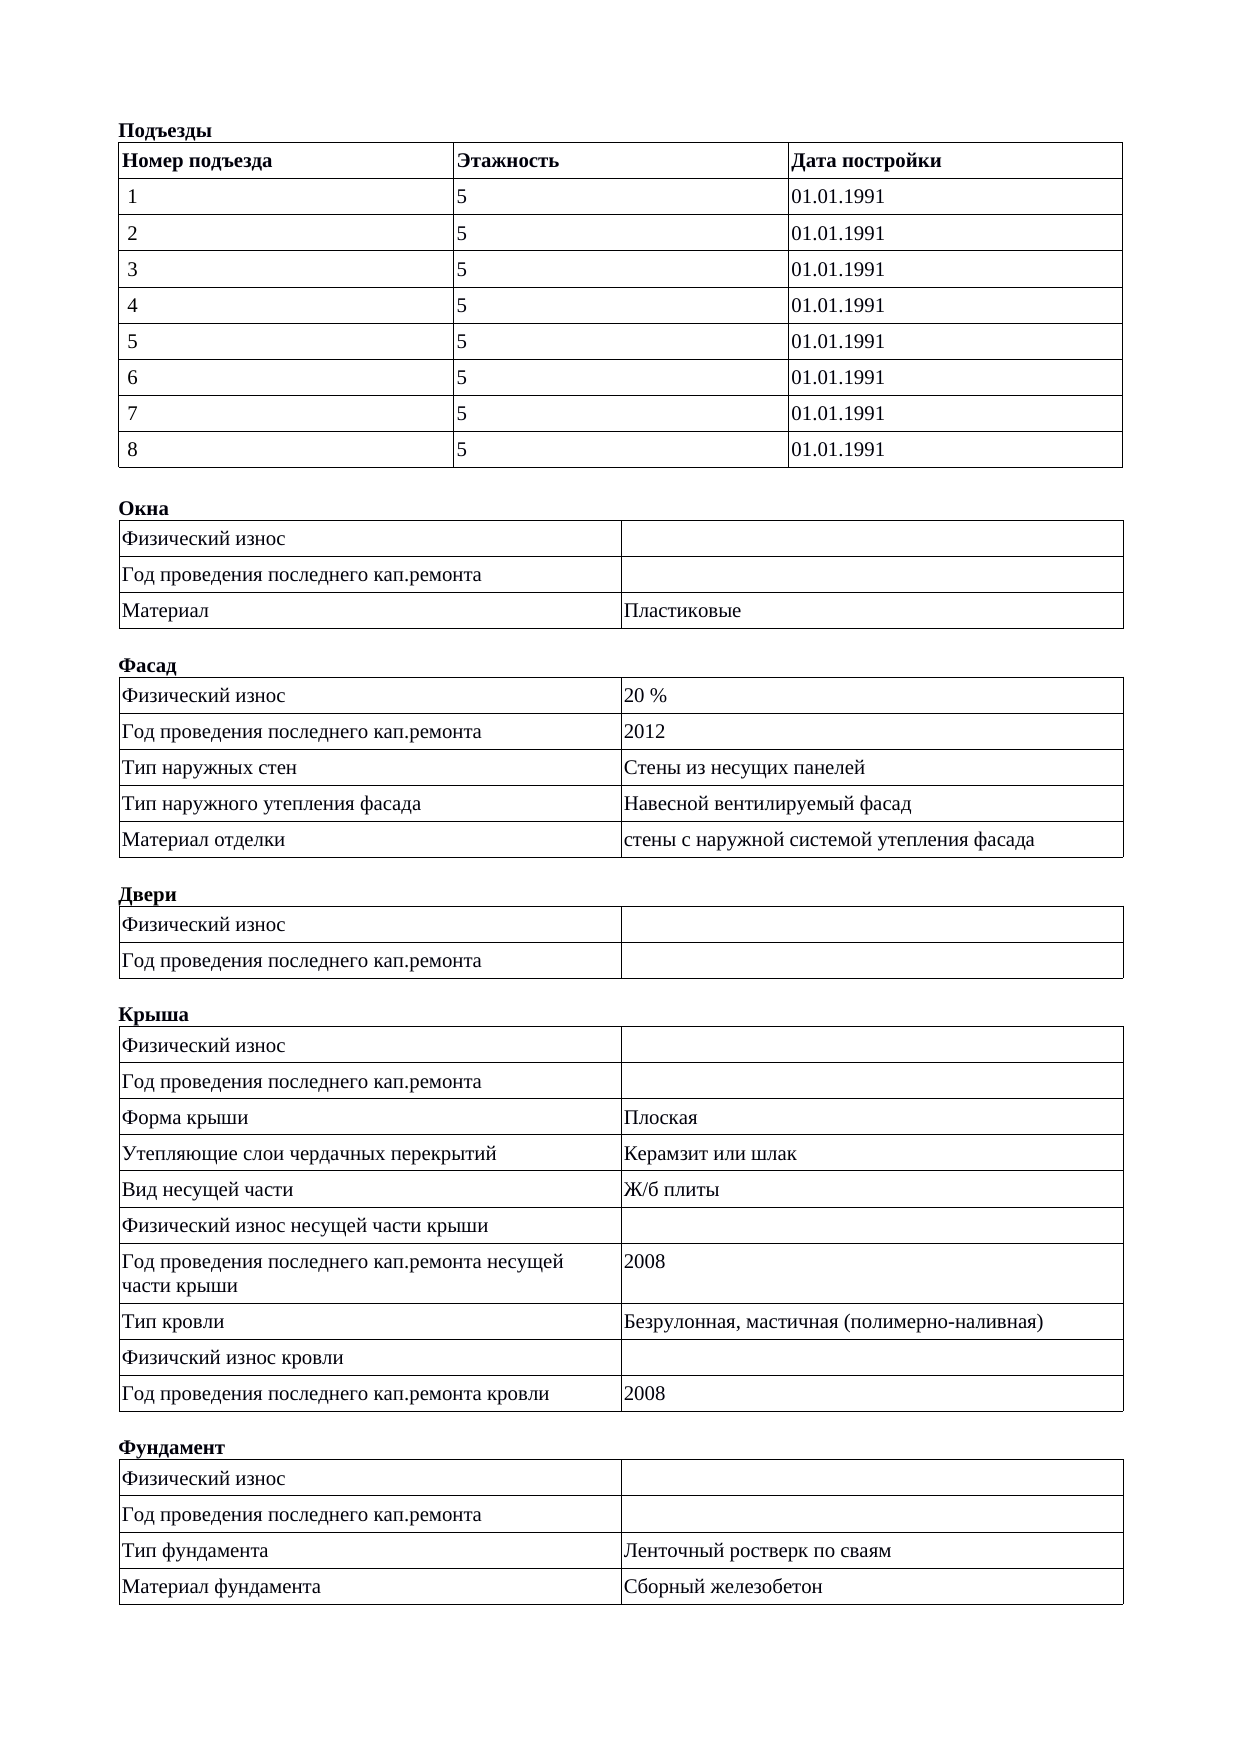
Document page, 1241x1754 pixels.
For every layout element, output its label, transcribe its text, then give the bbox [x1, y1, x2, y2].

table_cell [622, 1208, 1123, 1242]
table_cell Безрулонная, мастичная (полимерно-наливная) [622, 1304, 1123, 1339]
text Фундамент [118, 1412, 1122, 1459]
table_header Номер подъезда [119, 143, 453, 178]
table_cell Тип наружного утепления фасада [120, 786, 621, 821]
table_cell 8 [119, 432, 453, 467]
table_cell 5 [454, 396, 788, 431]
table_cell Год проведения последнего кап.ремонта несущей части крыши [120, 1244, 621, 1303]
text Двери [118, 858, 1122, 906]
table_header Физический износ [120, 907, 621, 942]
table_cell 01.01.1991 [789, 324, 1122, 358]
table_header Физический износ [120, 1460, 621, 1495]
table_cell Керамзит или шлак [622, 1135, 1123, 1170]
table_cell 7 [119, 396, 453, 431]
table_cell Вид несущей части [120, 1171, 621, 1206]
table_cell 2008 [622, 1376, 1123, 1411]
table_cell Год проведения последнего кап.ремонта [120, 714, 621, 749]
table_cell 01.01.1991 [789, 251, 1122, 286]
table_cell 01.01.1991 [789, 432, 1122, 467]
table_header Дата постройки [789, 143, 1122, 178]
table_cell 01.01.1991 [789, 360, 1122, 394]
table_cell 5 [454, 432, 788, 467]
table_cell Тип кровли [120, 1304, 621, 1339]
table_cell Ж/б плиты [622, 1171, 1123, 1206]
table_cell Ленточный ростверк по сваям [622, 1533, 1123, 1567]
table_cell 5 [454, 215, 788, 250]
table_cell 5 [119, 324, 453, 358]
table_cell Год проведения последнего кап.ремонта [120, 1063, 621, 1098]
text Крыша [118, 979, 1122, 1026]
table_cell [622, 943, 1123, 978]
table_cell Материал отделки [120, 822, 621, 857]
table_cell Год проведения последнего кап.ремонта кровли [120, 1376, 621, 1411]
table_header Физический износ [120, 1027, 621, 1062]
table_cell 3 [119, 251, 453, 286]
table_header [622, 521, 1123, 556]
table_header [622, 907, 1123, 942]
table_cell [622, 557, 1123, 592]
table_cell 6 [119, 360, 453, 394]
table_cell 5 [454, 179, 788, 214]
table_cell Год проведения последнего кап.ремонта [120, 557, 621, 592]
table_cell 01.01.1991 [789, 179, 1122, 214]
table_cell Материал фундамента [120, 1569, 621, 1603]
table_cell 2008 [622, 1244, 1123, 1303]
table_cell 01.01.1991 [789, 288, 1122, 322]
table_cell 2 [119, 215, 453, 250]
table_cell Пластиковые [622, 593, 1123, 628]
table_cell Год проведения последнего кап.ремонта [120, 1496, 621, 1531]
table_cell [622, 1496, 1123, 1531]
table_cell 01.01.1991 [789, 215, 1122, 250]
table_cell 5 [454, 360, 788, 394]
table_header Физический износ [120, 521, 621, 556]
table_header Физический износ [120, 678, 621, 713]
table_cell Тип наружных стен [120, 750, 621, 785]
table_cell Материал [120, 593, 621, 628]
text Подъезды [118, 118, 1122, 142]
table_cell 5 [454, 324, 788, 358]
table_cell 5 [454, 288, 788, 322]
table_cell Утепляющие слои чердачных перекрытий [120, 1135, 621, 1170]
table_cell Год проведения последнего кап.ремонта [120, 943, 621, 978]
table_header [622, 1027, 1123, 1062]
table_cell 2012 [622, 714, 1123, 749]
table_cell [622, 1340, 1123, 1375]
text Окна [118, 496, 1122, 520]
table_cell Плоская [622, 1099, 1123, 1134]
table_cell стены с наружной системой утепления фасада [622, 822, 1123, 857]
table_cell Физический износ несущей части крыши [120, 1208, 621, 1242]
text Фасад [118, 653, 1122, 677]
table_header 20 % [622, 678, 1123, 713]
table_header [622, 1460, 1123, 1495]
table_cell Навесной вентилируемый фасад [622, 786, 1123, 821]
table_cell 4 [119, 288, 453, 322]
table_cell Сборный железобетон [622, 1569, 1123, 1603]
table_cell Физичский износ кровли [120, 1340, 621, 1375]
table_cell Стены из несущих панелей [622, 750, 1123, 785]
table_cell Форма крыши [120, 1099, 621, 1134]
table_cell 5 [454, 251, 788, 286]
table_cell 01.01.1991 [789, 396, 1122, 431]
table_header Этажность [454, 143, 788, 178]
table_cell [622, 1063, 1123, 1098]
table_cell Тип фундамента [120, 1533, 621, 1567]
table_cell 1 [119, 179, 453, 214]
